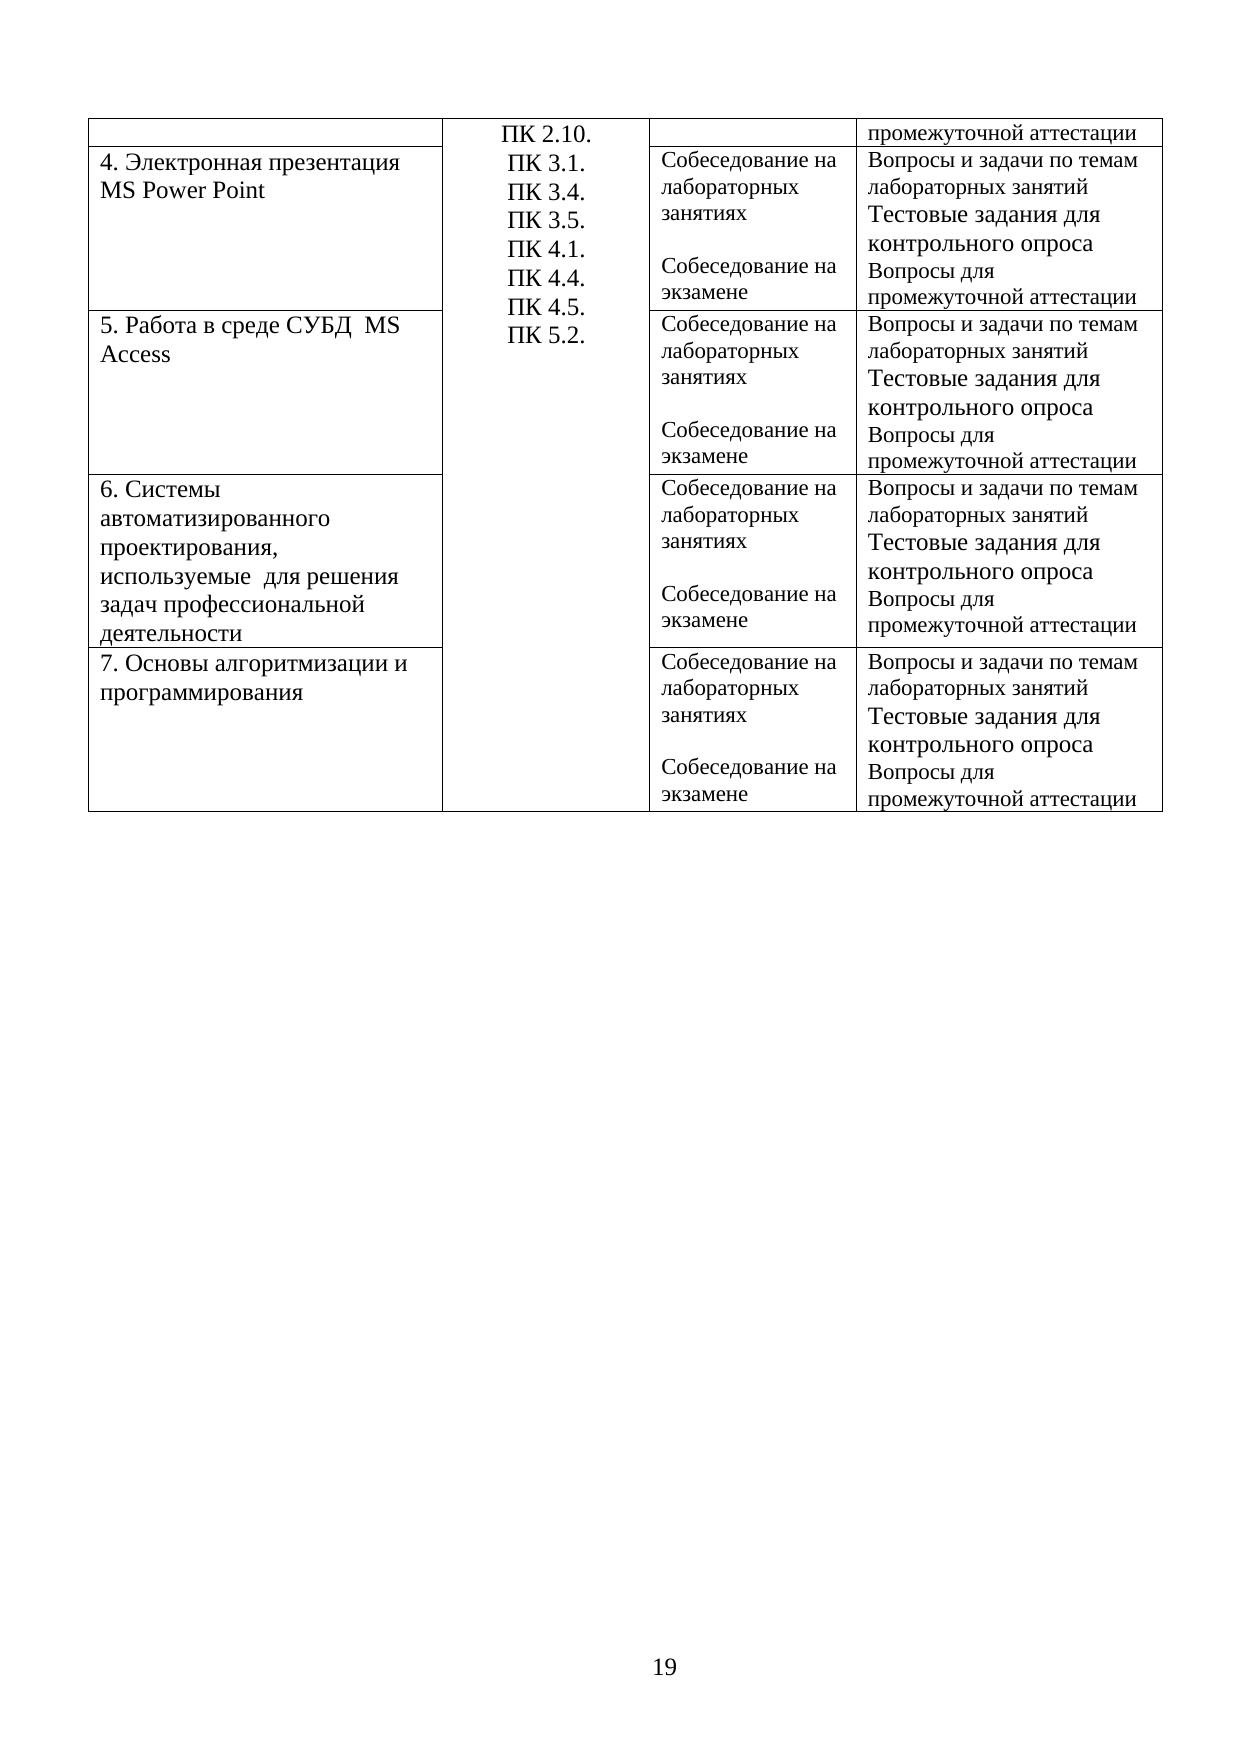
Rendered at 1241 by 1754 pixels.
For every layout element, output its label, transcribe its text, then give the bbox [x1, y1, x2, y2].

table_cell Собеседование на лабораторных занятиях Собеседование на экзамене [650, 311, 856, 473]
table_cell 5. Работа в среде СУБД MS Access [89, 311, 442, 473]
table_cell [857, 119, 1162, 146]
table_cell Вопросы и задачи по темам лабораторных занятий Тестовые задания для контрольного опроса Вопросы для промежуточной аттестации [857, 311, 1162, 473]
table_cell Вопросы и задачи по темам лабораторных занятий Тестовые задания для контрольного опроса Вопросы для промежуточной аттестации [857, 147, 1162, 309]
table_cell Собеседование на лабораторных занятиях Собеседование на экзамене [650, 475, 856, 647]
table_cell Собеседование на лабораторных занятиях Собеседование на экзамене [650, 648, 856, 811]
table_cell Собеседование на лабораторных занятиях Собеседование на экзамене [650, 147, 856, 309]
table_cell 6. Системы автоматизированного проектирования, используемые для решения задач профессиональной деятельности [89, 475, 442, 647]
table_cell 4. Электронная презентация MS Power Point [89, 147, 442, 309]
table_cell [650, 119, 856, 146]
table_cell Вопросы и задачи по темам лабораторных занятий Тестовые задания для контрольного опроса Вопросы для промежуточной аттестации [857, 648, 1162, 811]
table_cell 7. Основы алгоритмизации и программирования [89, 648, 442, 811]
table_cell Вопросы и задачи по темам лабораторных занятий Тестовые задания для контрольного опроса Вопросы для промежуточной аттестации [857, 475, 1162, 647]
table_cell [89, 119, 442, 146]
